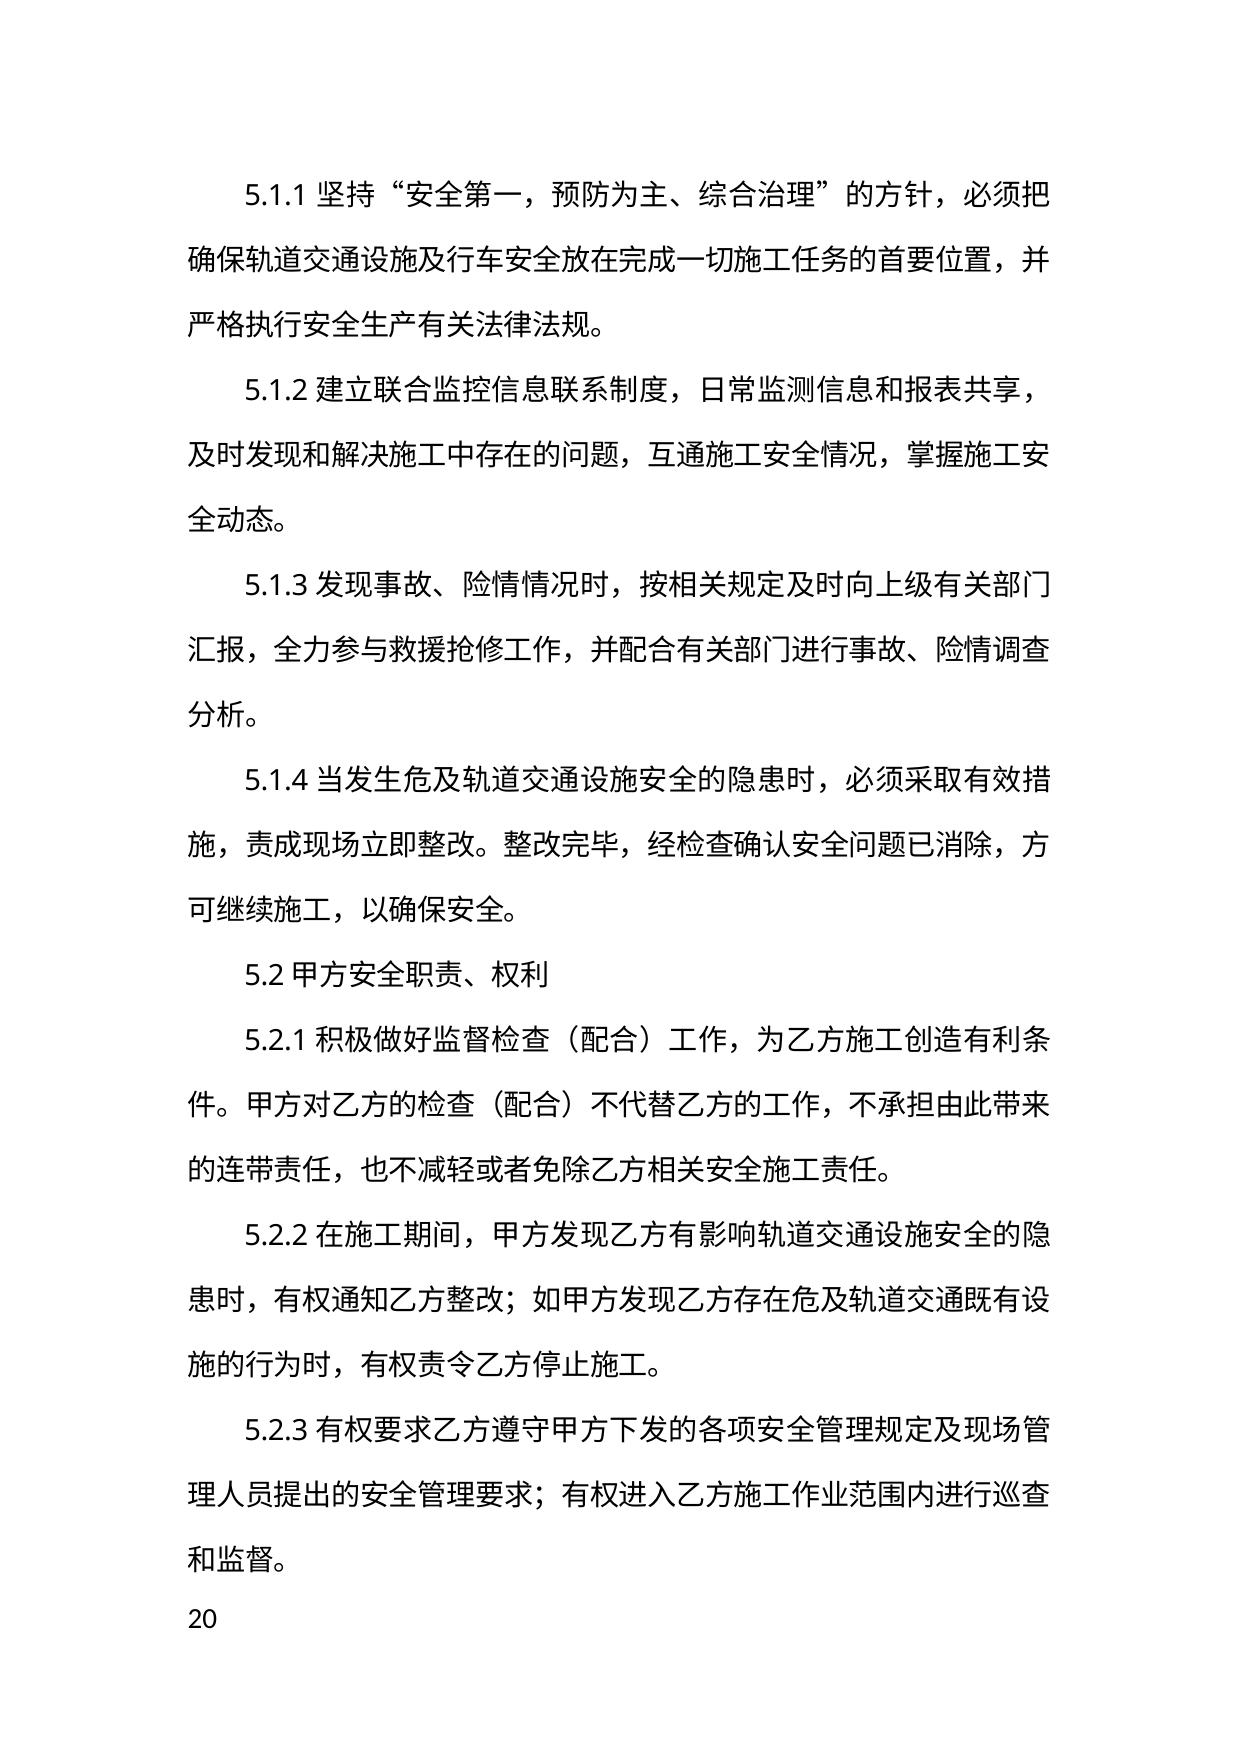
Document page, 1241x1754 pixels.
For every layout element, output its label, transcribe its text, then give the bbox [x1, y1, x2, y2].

text 5.2.1积极做好监督检查（配合）工作，为乙方施工创造有利条件。甲方对乙方的检查（配合）不代替乙方的工作，不承担由此带来的连带责任，也不减轻或者免除乙方相关安全施工责任。 [187, 1005, 1053, 1200]
text 5.2甲方安全职责、权利 [187, 940, 1053, 1005]
text 5.2.3有权要求乙方遵守甲方下发的各项安全管理规定及现场管理人员提出的安全管理要求；有权进入乙方施工作业范围内进行巡查和监督。 [187, 1395, 1053, 1590]
text 5.1.2建立联合监控信息联系制度，日常监测信息和报表共享，及时发现和解决施工中存在的问题，互通施工安全情况，掌握施工安全动态。 [187, 355, 1053, 550]
text 5.1.1 坚持“安全第一，预防为主、综合治理”的方针，必须把确保轨道交通设施及行车安全放在完成一切施工任务的首要位置，并严格执行安全生产有关法律法规。 [187, 160, 1053, 355]
text 5.2.2在施工期间，甲方发现乙方有影响轨道交通设施安全的隐患时，有权通知乙方整改；如甲方发现乙方存在危及轨道交通既有设施的行为时，有权责令乙方停止施工。 [187, 1200, 1053, 1395]
text 5.1.4当发生危及轨道交通设施安全的隐患时，必须采取有效措施，责成现场立即整改。整改完毕，经检查确认安全问题已消除，方可继续施工，以确保安全。 [187, 745, 1053, 940]
text 5.1.3发现事故、险情情况时，按相关规定及时向上级有关部门汇报，全力参与救援抢修工作，并配合有关部门进行事故、险情调查分析。 [187, 550, 1053, 745]
